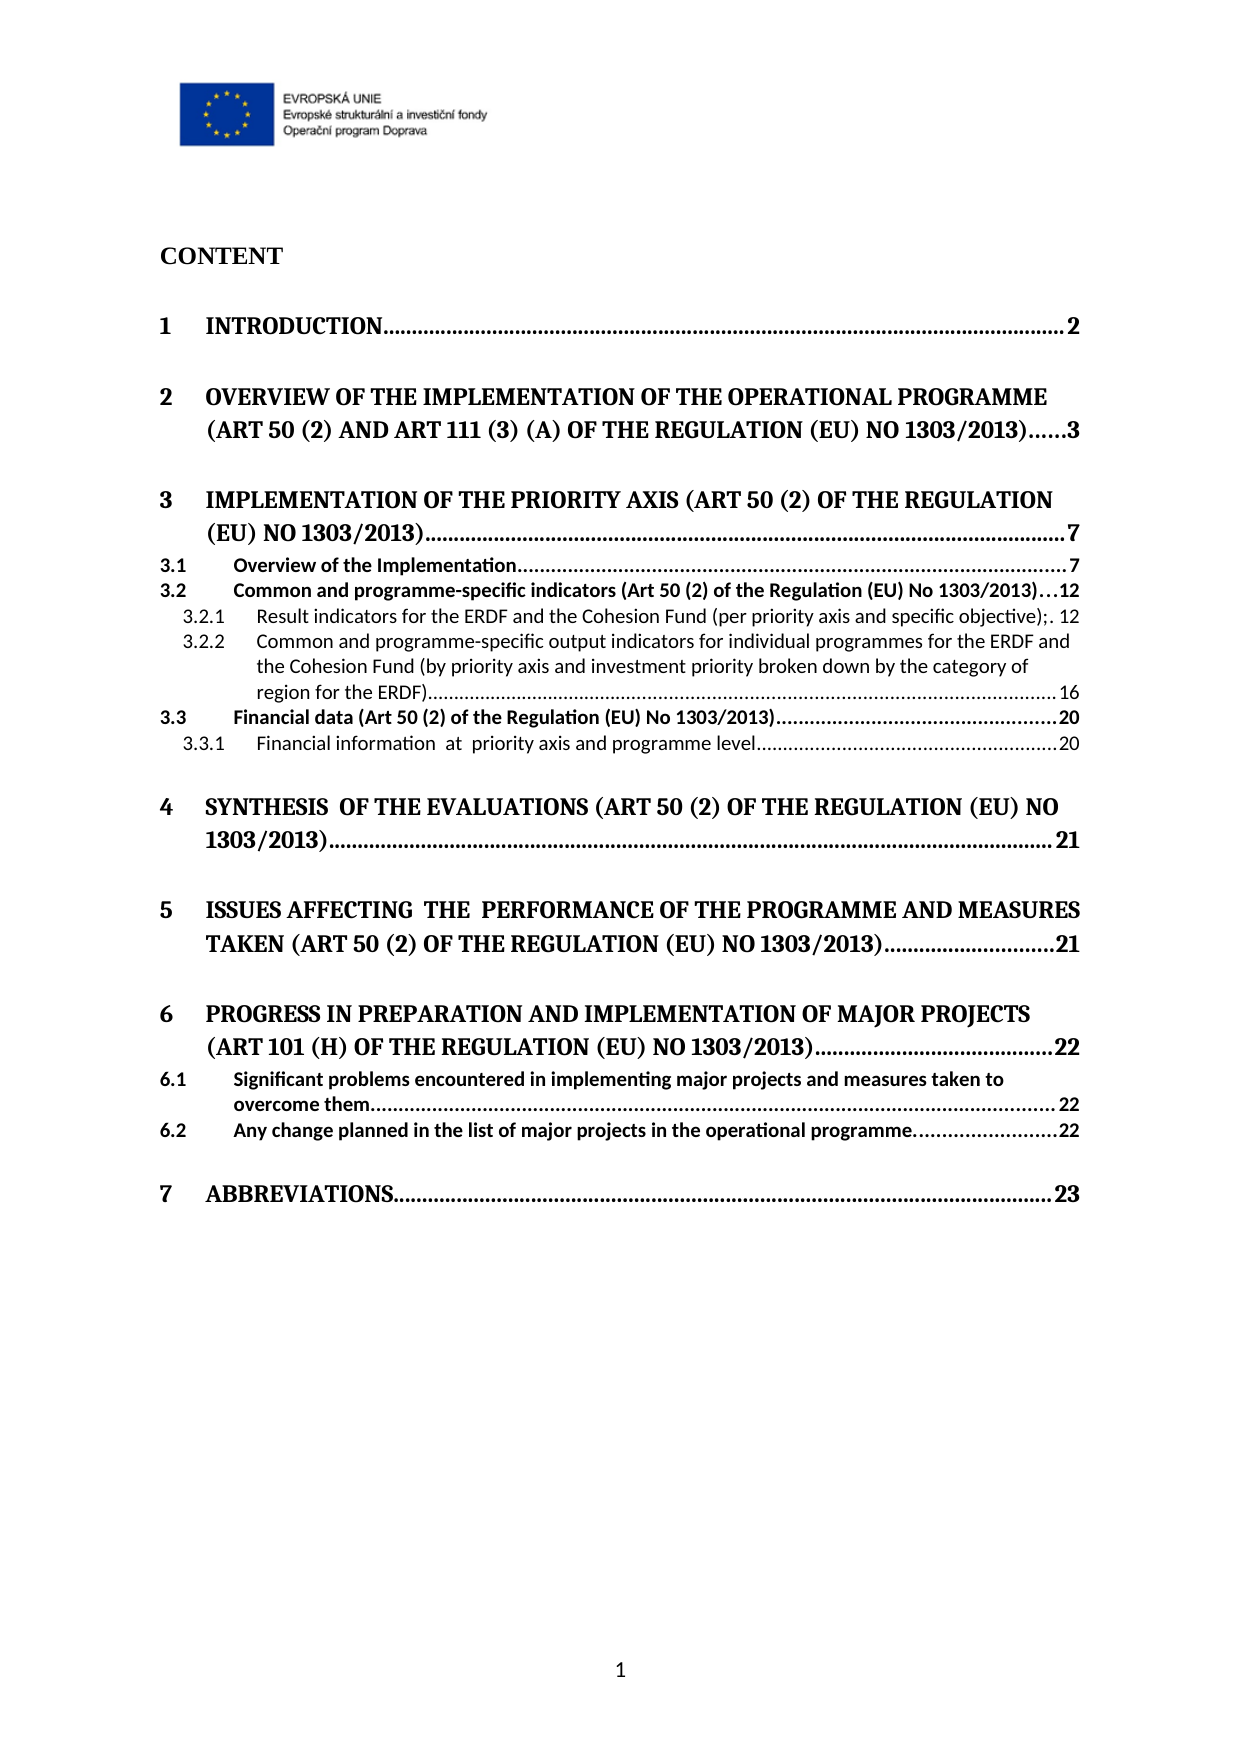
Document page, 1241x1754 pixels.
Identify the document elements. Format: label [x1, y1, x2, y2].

picture [159, 62, 629, 167]
